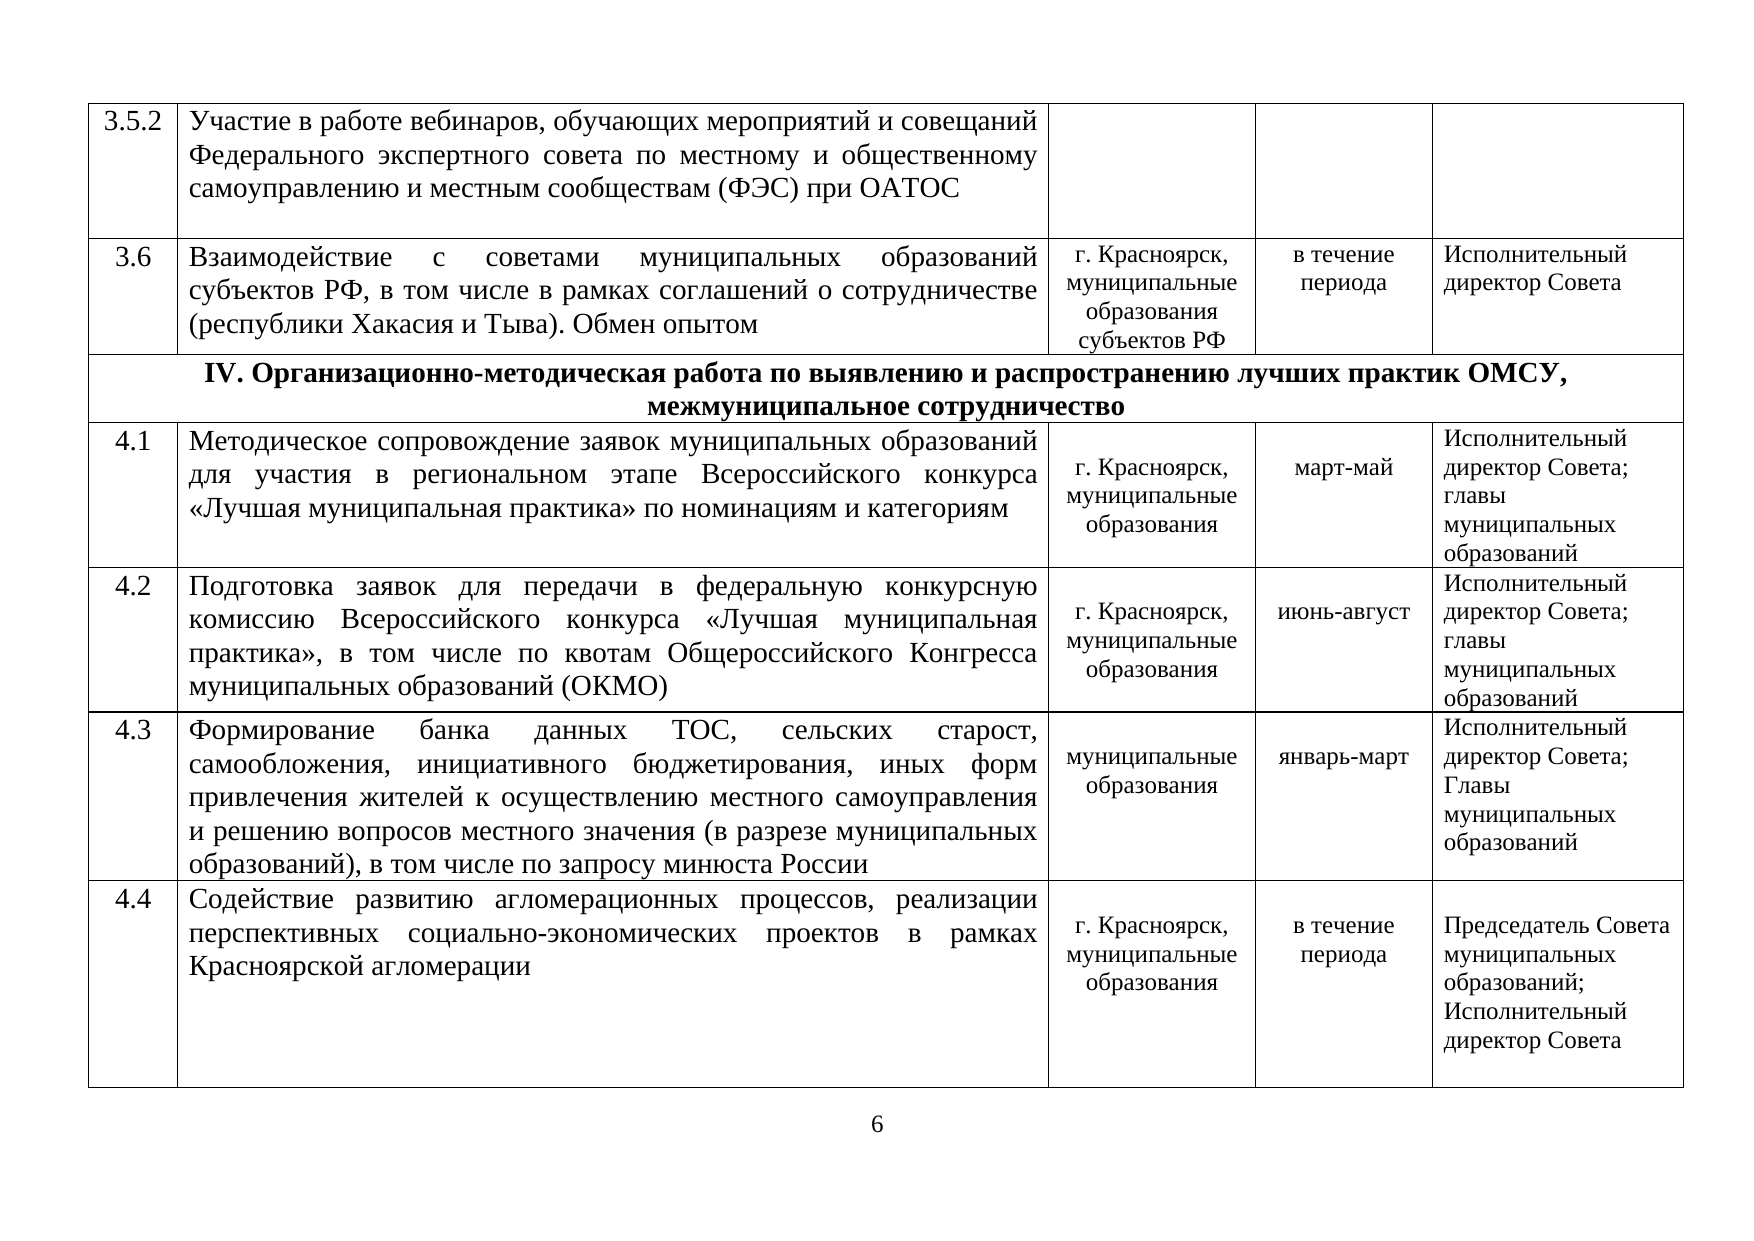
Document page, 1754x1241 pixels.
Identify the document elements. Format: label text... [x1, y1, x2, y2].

table_cell Исполнительный директор Совета; главы муниципальных образований [1433, 423, 1683, 567]
table_cell Исполнительный директор Совета; главы муниципальных образований [1433, 568, 1683, 711]
table_cell Взаимодействие с советами муниципальных образований субъектов РФ, в том числе в рамках соглашений о сотрудничестве (республики Хакасия и Тыва). Обмен опытом [178, 239, 1048, 354]
table_cell г. Красноярск, муниципальные образования [1049, 423, 1255, 567]
table_cell Формирование банка данных ТОС, сельских старост, самообложения, инициативного бюджетирования, иных форм привлечения жителей к осуществлению местного самоуправления и решению вопросов местного значения (в разрезе муниципальных образований), в том числе по запросу минюста России [178, 713, 1048, 880]
table_cell Подготовка заявок для передачи в федеральную конкурсную комиссию Всероссийского конкурса «Лучшая муниципальная практика», в том числе по квотам Общероссийского Конгресса муниципальных образований (ОКМО) [178, 568, 1048, 711]
table_cell Участие в работе вебинаров, обучающих мероприятий и совещаний Федерального экспертного совета по местному и общественному самоуправлению и местным сообществам (ФЭС) при ОАТОС [178, 104, 1048, 238]
table_cell 3.5.2 [89, 104, 177, 238]
table_cell Исполнительный директор Совета [1433, 239, 1683, 354]
table_cell Методическое сопровождение заявок муниципальных образований для участия в региональном этапе Всероссийского конкурса «Лучшая муниципальная практика» по номинациям и категориям [178, 423, 1048, 567]
table_cell г. Красноярск, муниципальные образования [1049, 568, 1255, 711]
table_cell 4.4 [89, 881, 177, 1087]
table_cell 4.3 [89, 713, 177, 880]
table_cell в течение периода [1256, 239, 1432, 354]
table_cell г. Красноярск, муниципальные образования субъектов РФ [1049, 239, 1255, 354]
table_cell в течение периода [1256, 881, 1432, 1087]
table_cell 3.6 [89, 239, 177, 354]
table_cell Содействие развитию агломерационных процессов, реализации перспективных социально-экономических проектов в рамках Красноярской агломерации [178, 881, 1048, 1087]
table_cell март-май [1256, 423, 1432, 567]
table_cell 4.2 [89, 568, 177, 711]
table_cell январь-март [1256, 713, 1432, 880]
table_cell г. Красноярск, муниципальные образования [1049, 881, 1255, 1087]
table_cell Председатель Совета муниципальных образований; Исполнительный директор Совета [1433, 881, 1683, 1087]
table_cell IV. Организационно-методическая работа по выявлению и распространению лучших практик ОМСУ, межмуниципальное сотрудничество [89, 355, 1683, 422]
table_cell 4.1 [89, 423, 177, 567]
table_cell Исполнительный директор Совета; Главы муниципальных образований [1433, 713, 1683, 880]
table_cell июнь-август [1256, 568, 1432, 711]
table_cell муниципальные образования [1049, 713, 1255, 880]
